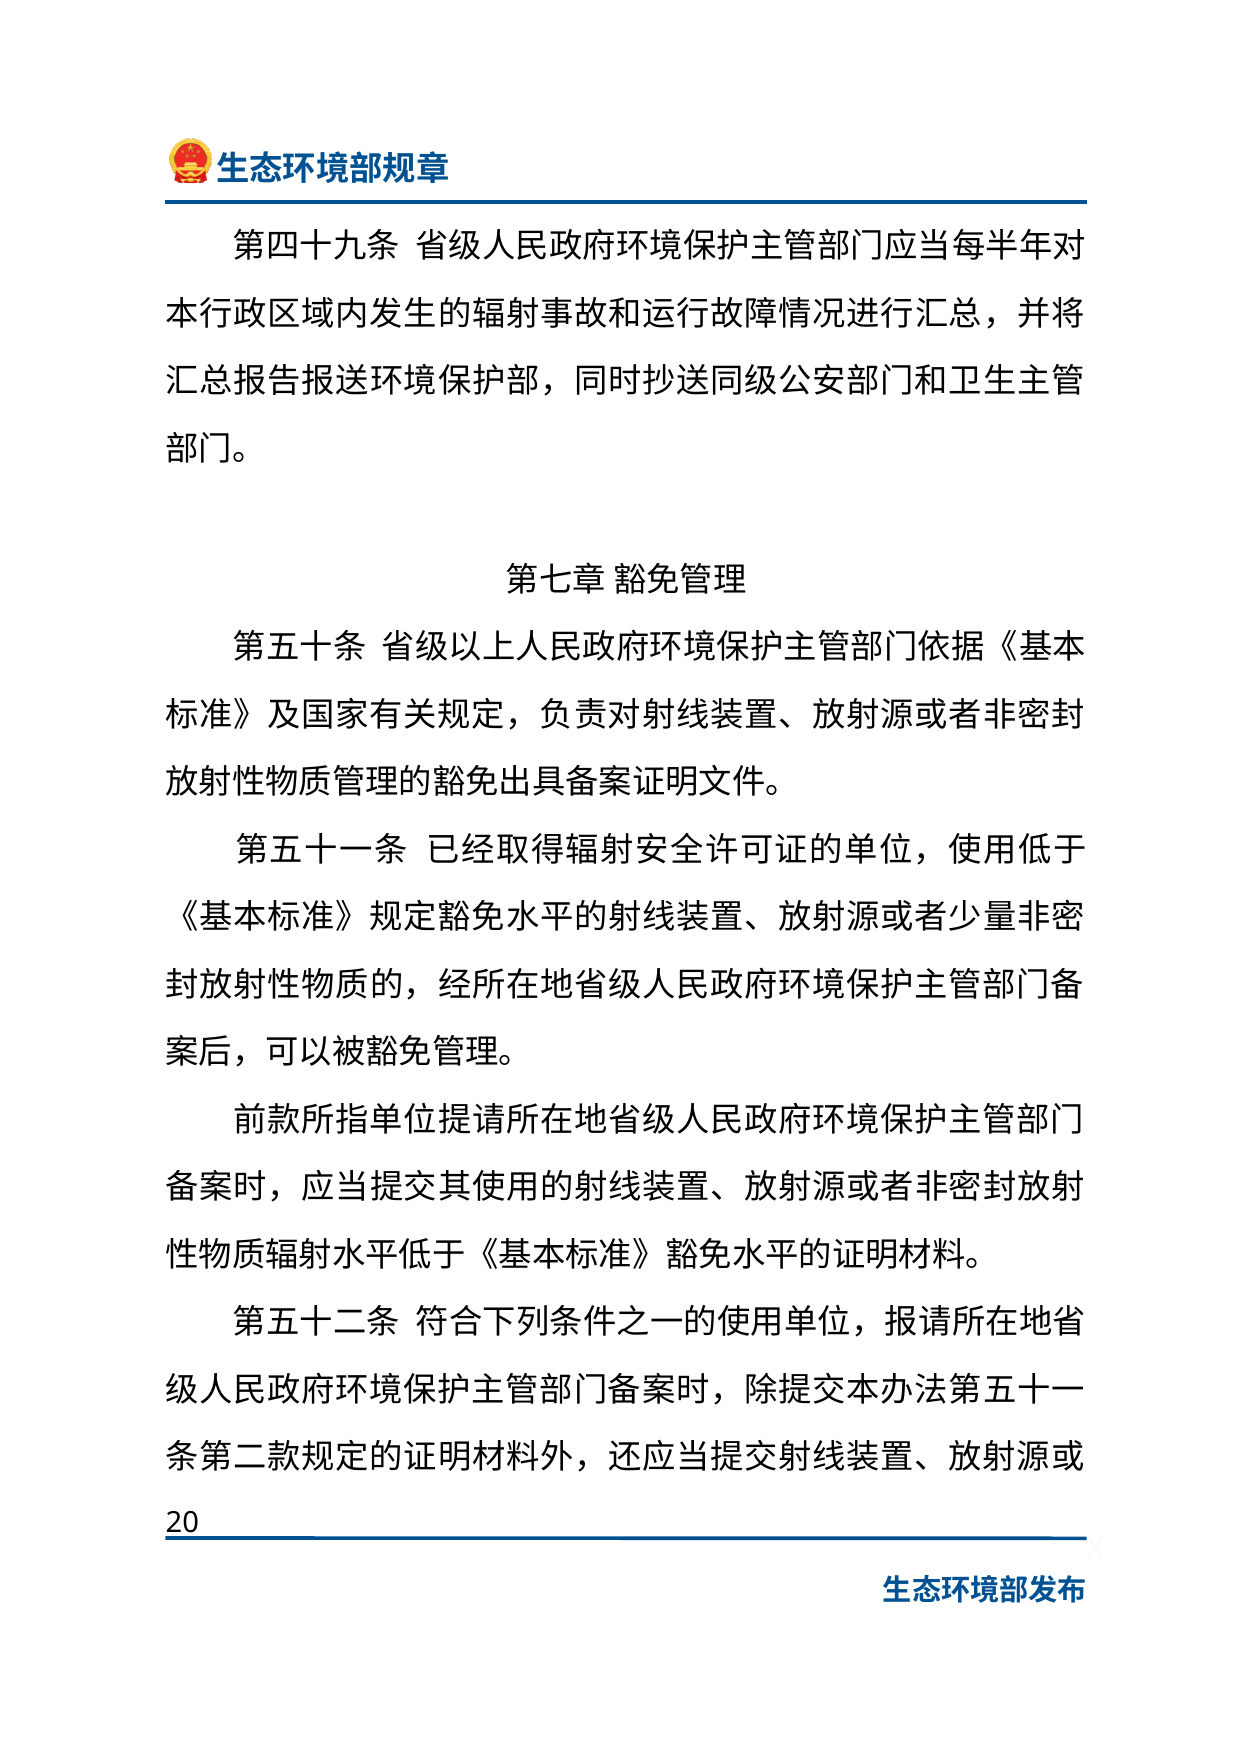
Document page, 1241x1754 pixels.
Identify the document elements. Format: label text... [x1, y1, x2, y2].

text 第七章 豁免管理 [165, 552, 1087, 601]
text 第五十条 省级以上人民政府环境保护主管部门依据《基本标准》及国家有关规定，负责对射线装置、放射源或者非密封放射性物质管理的豁免出具备案证明文件。 [165, 620, 1087, 803]
text 第五十一条 已经取得辐射安全许可证的单位，使用低于《基本标准》规定豁免水平的射线装置、放射源或者少量非密封放射性物质的，经所在地省级人民政府环境保护主管部门备案后，可以被豁免管理。 [165, 822, 1087, 1073]
picture [165, 136, 216, 187]
text 第四十九条 省级人民政府环境保护主管部门应当每半年对本行政区域内发生的辐射事故和运行故障情况进行汇总，并将汇总报告报送环境保护部，同时抄送同级公安部门和卫生主管部门。 [165, 219, 1087, 469]
text 第五十二条 符合下列条件之一的使用单位，报请所在地省级人民政府环境保护主管部门备案时，除提交本办法第五十一条第二款规定的证明材料外，还应当提交射线装置、放射源或者非密封放射性物质的使用量、使用条件、操作方式以及防护管理措施等情况的证明： [165, 1295, 1087, 1478]
text 前款所指单位提请所在地省级人民政府环境保护主管部门备案时，应当提交其使用的射线装置、放射源或者非密封放射性物质辐射水平低于《基本标准》豁免水平的证明材料。 [165, 1092, 1087, 1276]
